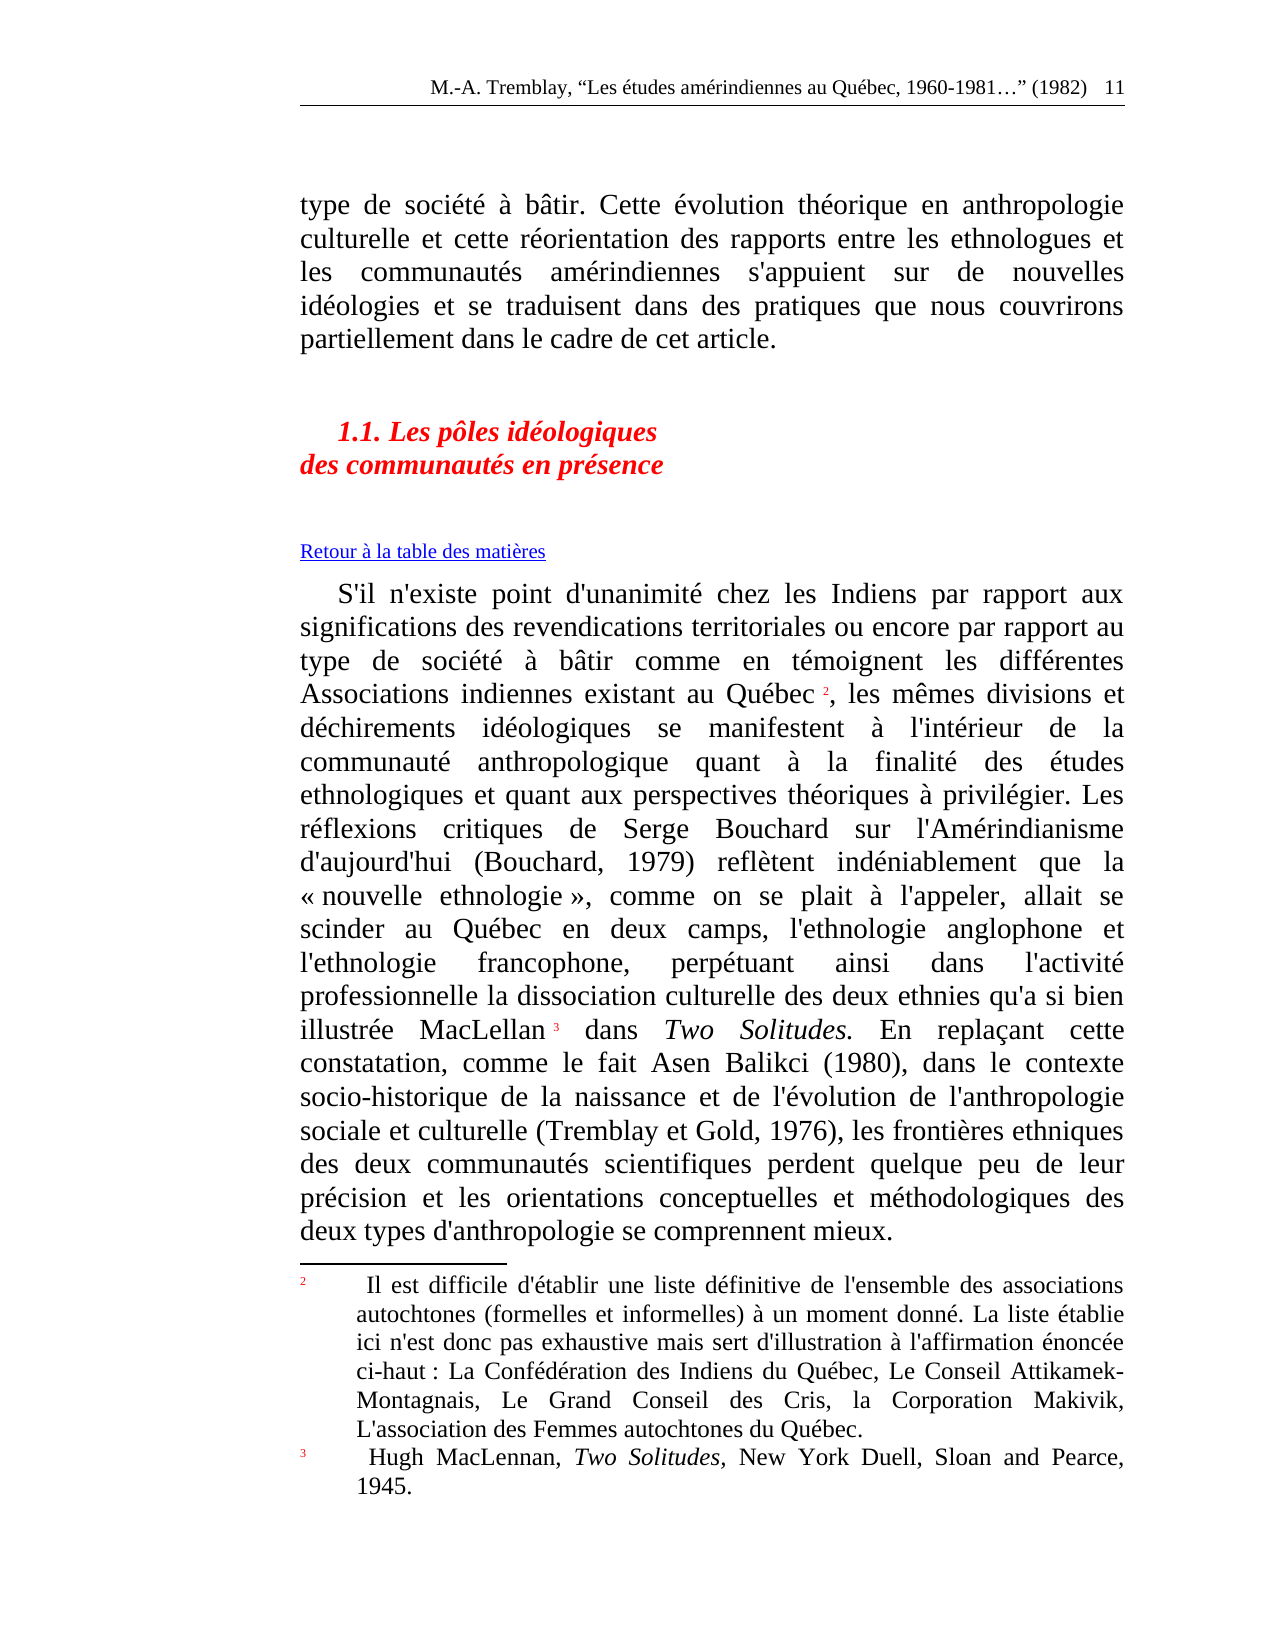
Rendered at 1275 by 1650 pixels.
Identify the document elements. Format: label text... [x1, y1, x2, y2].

text Retour à la table des matières [300, 539, 1116, 563]
text 1.1. Les pôles idéologiques des communautés en présence [300, 414, 1125, 481]
text S'il n'existe point d'unanimité chez les Indiens par rapport aux significations des revendications territoriales ou encore par rapport au type de société à bâtir comme en témoignent les différentes Associations indiennes existant au Québec , les mêmes divisions et déchirements idéologiques se manifestent à l'intérieur de la communauté anthropologique quant à la finalité des études ethnologiques et quant aux perspectives théoriques à privilégier. Les réflexions critiques de Serge Bouchard sur l'Amérindianisme d'aujourd'hui (Bouchard, 1979) reflètent indéniablement que la « nouvelle ethnologie », comme on se plait à l'appeler, allait se scinder au Québec en deux camps, l'ethnologie anglophone et l'ethnologie francophone, perpétuant ainsi dans l'activité professionnelle la dissociation culturelle des deux ethnies qu'a si bien illustrée MacLellan dans Two Solitudes. En replaçant cette constatation, comme le fait Asen Balikci (1980), dans le contexte socio-historique de la naissance et de l'évolution de l'anthropologie sociale et culturelle (Tremblay et Gold, 1976), les frontières ethniques des deux communautés scientifiques perdent quelque peu de leur précision et les orientations conceptuelles et méthodologiques des deux types d'anthropologie se comprennent mieux. [300, 576, 1125, 1247]
text Ce bilan des études amérindiennes au Québec traduit à la fois une accélération de l'histoire sous la double poussée de l'évolution des schémas théoriques d'explication en ethnologie et des changements profonds dans la nature des rapports entre les Blancs et les Autochtones et une crise de conscience qui se reflète tout autant chez les ethnologues francophones que chez les Autochtones par rapport au type de société à bâtir. Cette évolution théorique en anthropologie culturelle et cette réorientation des rapports entre les ethnologues et les communautés amérindiennes s'appuient sur de nouvelles idéologies et se traduisent dans des pratiques que nous couvrirons partiellement dans le cadre de cet article. [300, 187, 1125, 355]
